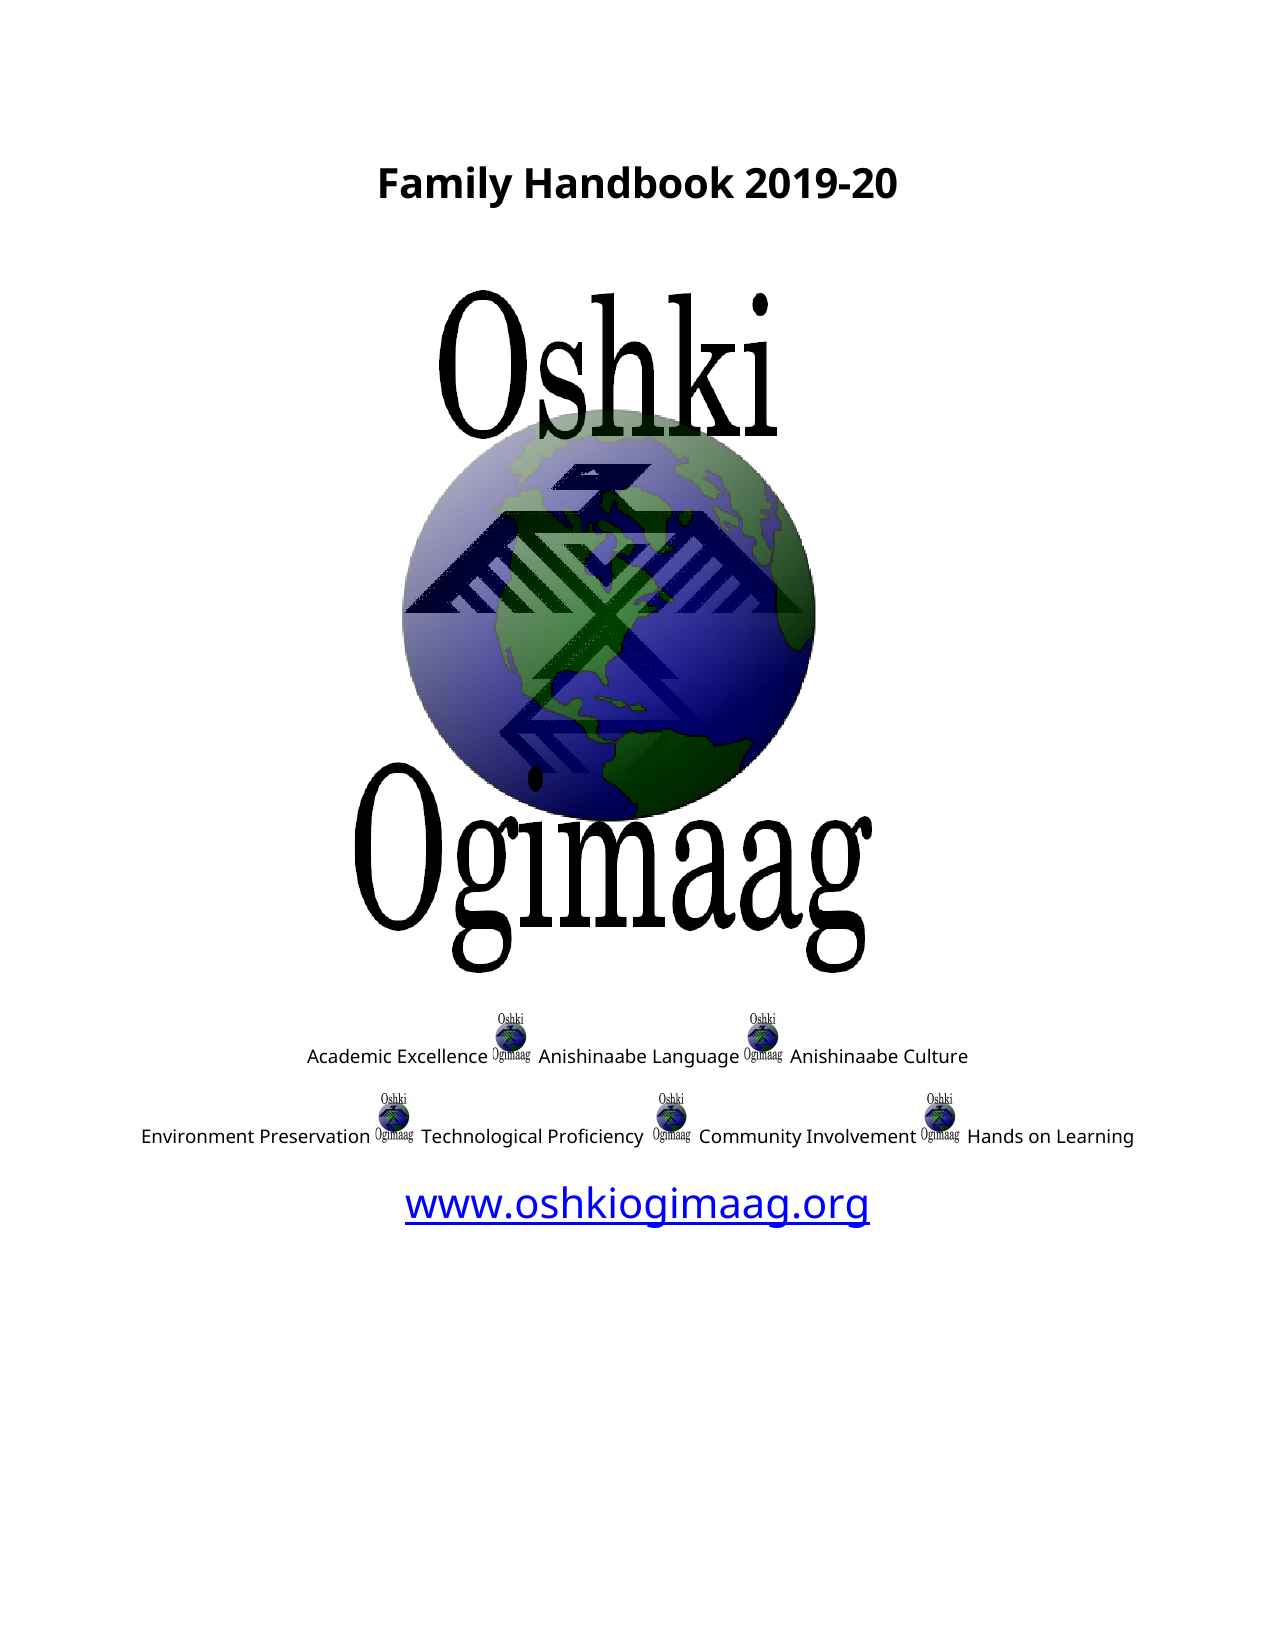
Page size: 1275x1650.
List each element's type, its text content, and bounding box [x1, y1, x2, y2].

subtitle Family Handbook 2019-20 [75, 154, 1200, 211]
text www.oshkiogimaag.org [75, 1174, 1200, 1231]
text Academic Excellence Anishinaabe Language Anishinaabe Culture [75, 1014, 1200, 1069]
text Environment Preservation Technological Proficiency Community Involvement Hands on Learning [75, 1094, 1200, 1149]
